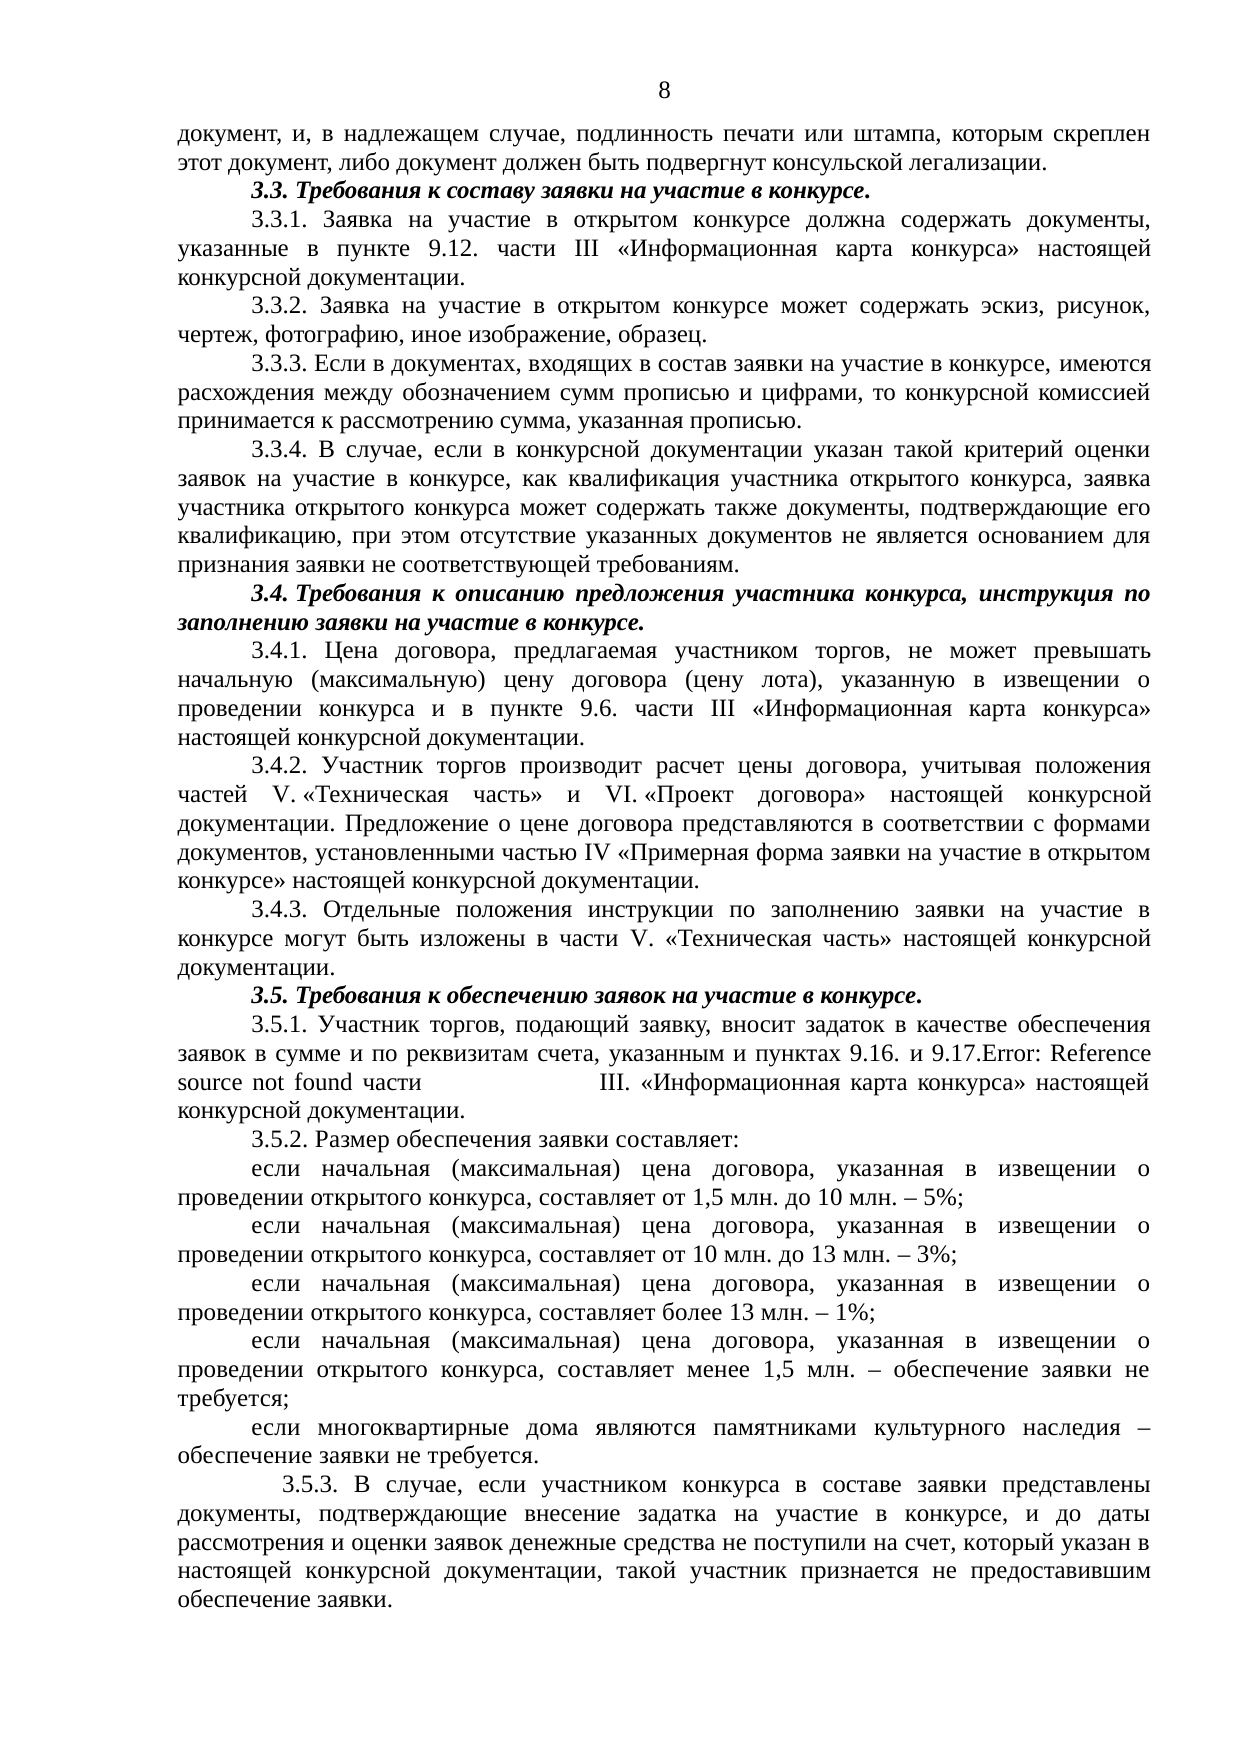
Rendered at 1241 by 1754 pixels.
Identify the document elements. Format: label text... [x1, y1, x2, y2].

text если начальная (максимальная) цена договора, указанная в извещении о проведении открытого конкурса, составляет от 1,5 млн. до 10 млн. – 5%; [177, 1153, 1152, 1211]
text 3.3.2. Заявка на участие в открытом конкурсе может содержать эскиз, рисунок, чертеж, фотографию, иное изображение, образец. [177, 291, 1152, 348]
text 3.3.3. Если в документах, входящих в состав заявки на участие в конкурсе, имеются расхождения между обозначением сумм прописью и цифрами, то конкурсной комиссией принимается к рассмотрению сумма, указанная прописью. [177, 348, 1152, 434]
text 3.3.1. Заявка на участие в открытом конкурсе должна содержать документы, указанные в пункте 9.12. части III «Информационная карта конкурса» настоящей конкурсной документации. [177, 204, 1152, 291]
text 3.5.2. Размер обеспечения заявки составляет: [177, 1124, 1152, 1153]
text 3.5.1. Участник торгов, подающий заявку, вносит задаток в качестве обеспечения заявок в сумме и по реквизитам счета, указанным и пунктах 9.16. и 9.17.Ошибка! Источник ссылки не найден. части III. «Информационная карта конкурса» настоящей конкурсной документации. [177, 1009, 1152, 1124]
text 3.4.1. Цена договора, предлагаемая участником торгов, не может превышать начальную (максимальную) цену договора (цену лота), указанную в извещении о проведении конкурса и в пункте 9.6. части III «Информационная карта конкурса» настоящей конкурсной документации. [177, 636, 1152, 751]
text если начальная (максимальная) цена договора, указанная в извещении о проведении открытого конкурса, составляет менее 1,5 млн. – обеспечение заявки не требуется; [177, 1326, 1152, 1412]
text если начальная (максимальная) цена договора, указанная в извещении о проведении открытого конкурса, составляет от 10 млн. до 13 млн. – 3%; [177, 1211, 1152, 1268]
text 3.4.3. Отдельные положения инструкции по заполнению заявки на участие в конкурсе могут быть изложены в части V. «Техническая часть» настоящей конкурсной документации. [177, 894, 1152, 981]
text 3.4.2. Участник торгов производит расчет цены договора, учитывая положения частей V. «Техническая часть» и VI. «Проект договора» настоящей конкурсной документации. Предложение о цене договора представляются в соответствии с формами документов, установленными частью IV «Примерная форма заявки на участие в открытом конкурсе» настоящей конкурсной документации. [177, 751, 1152, 894]
text если многоквартирные дома являются памятниками культурного наследия – обеспечение заявки не требуется. [177, 1412, 1152, 1469]
subtitle 3.4. Требования к описанию предложения участника конкурса, инструкция по заполнению заявки на участие в конкурсе. [177, 578, 1152, 636]
text 3.5.3. В случае, если участником конкурса в составе заявки представлены документы, подтверждающие внесение задатка на участие в конкурсе, и до даты рассмотрения и оценки заявок денежные средства не поступили на счет, который указан в настоящей конкурсной документации, такой участник признается не предоставившим обеспечение заявки. [177, 1469, 1152, 1613]
text 3.3.4. В случае, если в конкурсной документации указан такой критерий оценки заявок на участие в конкурсе, как квалификация участника открытого конкурса, заявка участника открытого конкурса может содержать также документы, подтверждающие его квалификацию, при этом отсутствие указанных документов не является основанием для признания заявки не соответствующей требованиям. [177, 434, 1152, 578]
text если начальная (максимальная) цена договора, указанная в извещении о проведении открытого конкурса, составляет более 13 млн. – 1%; [177, 1268, 1152, 1326]
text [177, 118, 1152, 176]
subtitle 3.3. Требования к составу заявки на участие в конкурсе. [177, 176, 1152, 204]
subtitle 3.5. Требования к обеспечению заявок на участие в конкурсе. [177, 981, 1152, 1009]
